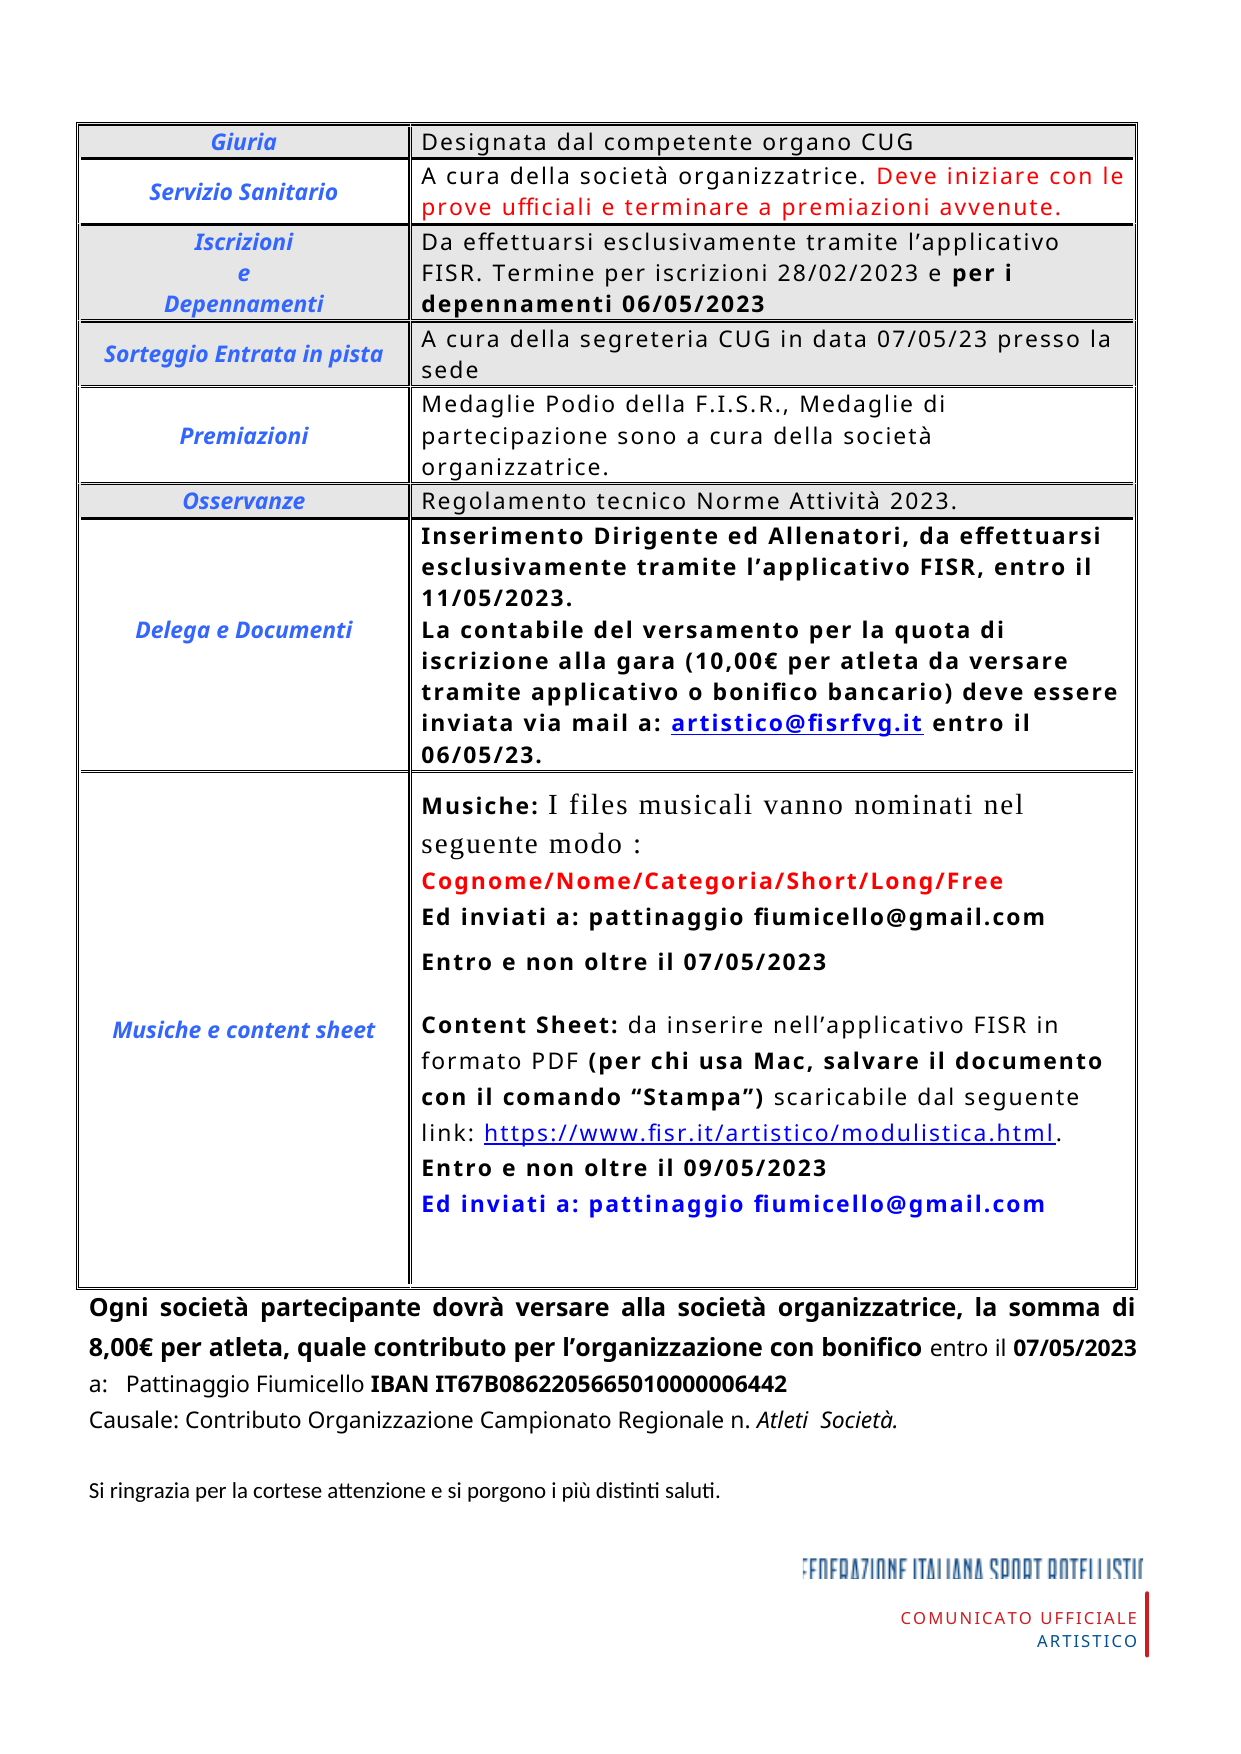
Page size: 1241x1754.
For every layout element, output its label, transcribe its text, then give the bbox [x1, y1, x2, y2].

table_cell Medaglie Podio della F.I.S.R., Medaglie di partecipazione sono a cura della società organizzatrice. [412, 385, 1135, 482]
table_cell A cura della società organizzatrice. Deve iniziare con le prove ufficiali e terminare a premiazioni avvenute. [412, 157, 1135, 222]
text Si ringrazia per la cortese attenzione e si porgono i più distinti saluti. [89, 1476, 1137, 1504]
table_cell Giuria [79, 126, 410, 157]
table_cell Da effettuarsi esclusivamente tramite l’applicativo FISR. Termine per iscrizioni 28/02/2023 e per i depennamenti 06/05/2023 [412, 223, 1136, 319]
table_cell A cura della segreteria CUG in data 07/05/23 presso la sede [410, 319, 1136, 385]
text Causale: Contributo Organizzazione Campionato Regionale n. Atleti Società. [89, 1404, 1137, 1435]
table_cell Musiche e content sheet [79, 770, 410, 1287]
table_cell Servizio Sanitario [79, 157, 408, 222]
table_cell Sorteggio Entrata in pista [78, 319, 410, 385]
table_cell Regolamento tecnico Norme Attività 2023. [412, 482, 1135, 517]
table_cell Designata dal competente organo CUG [410, 125, 1135, 157]
text Ogni società partecipante dovrà versare alla società organizzatrice, la somma di 8,00€ per atleta, quale contributo per l’organizzazione con bonifico entro il 07/05/2023 a: Pattinaggio Fiumicello IBAN IT67B0862205665010000006442 [89, 1290, 1137, 1399]
table_cell Musiche: I files musicali vanno nominati nel seguente modo : Cognome/Nome/Categoria/Short/Long/Free Ed inviati a: pattinaggio fiumicello@gmail.com Entro e non oltre il 07/05/2023 Content Sheet: da inserire nell’applicativo FISR in formato PDF (per chi usa Mac, salvare il documento con il comando “Stampa”) scaricabile dal seguente link: https://www.fisr.it/artistico/modulistica.html. Entro e non oltre il 09/05/2023 Ed inviati a: pattinaggio fiumicello@gmail.com [410, 770, 1135, 1287]
table_cell Inserimento Dirigente ed Allenatori, da effettuarsi esclusivamente tramite l’applicativo FISR, entro il 11/05/2023. La contabile del versamento per la quota di iscrizione alla gara (10,00€ per atleta da versare tramite applicativo o bonifico bancario) deve essere inviata via mail a: artistico@fisrfvg.it entro il 06/05/23. [412, 517, 1135, 770]
table_cell Iscrizioni e Depennamenti [78, 223, 408, 319]
table_cell Premiazioni [79, 385, 409, 482]
table_cell Osservanze [79, 482, 409, 517]
table_cell Delega e Documenti [79, 517, 408, 770]
